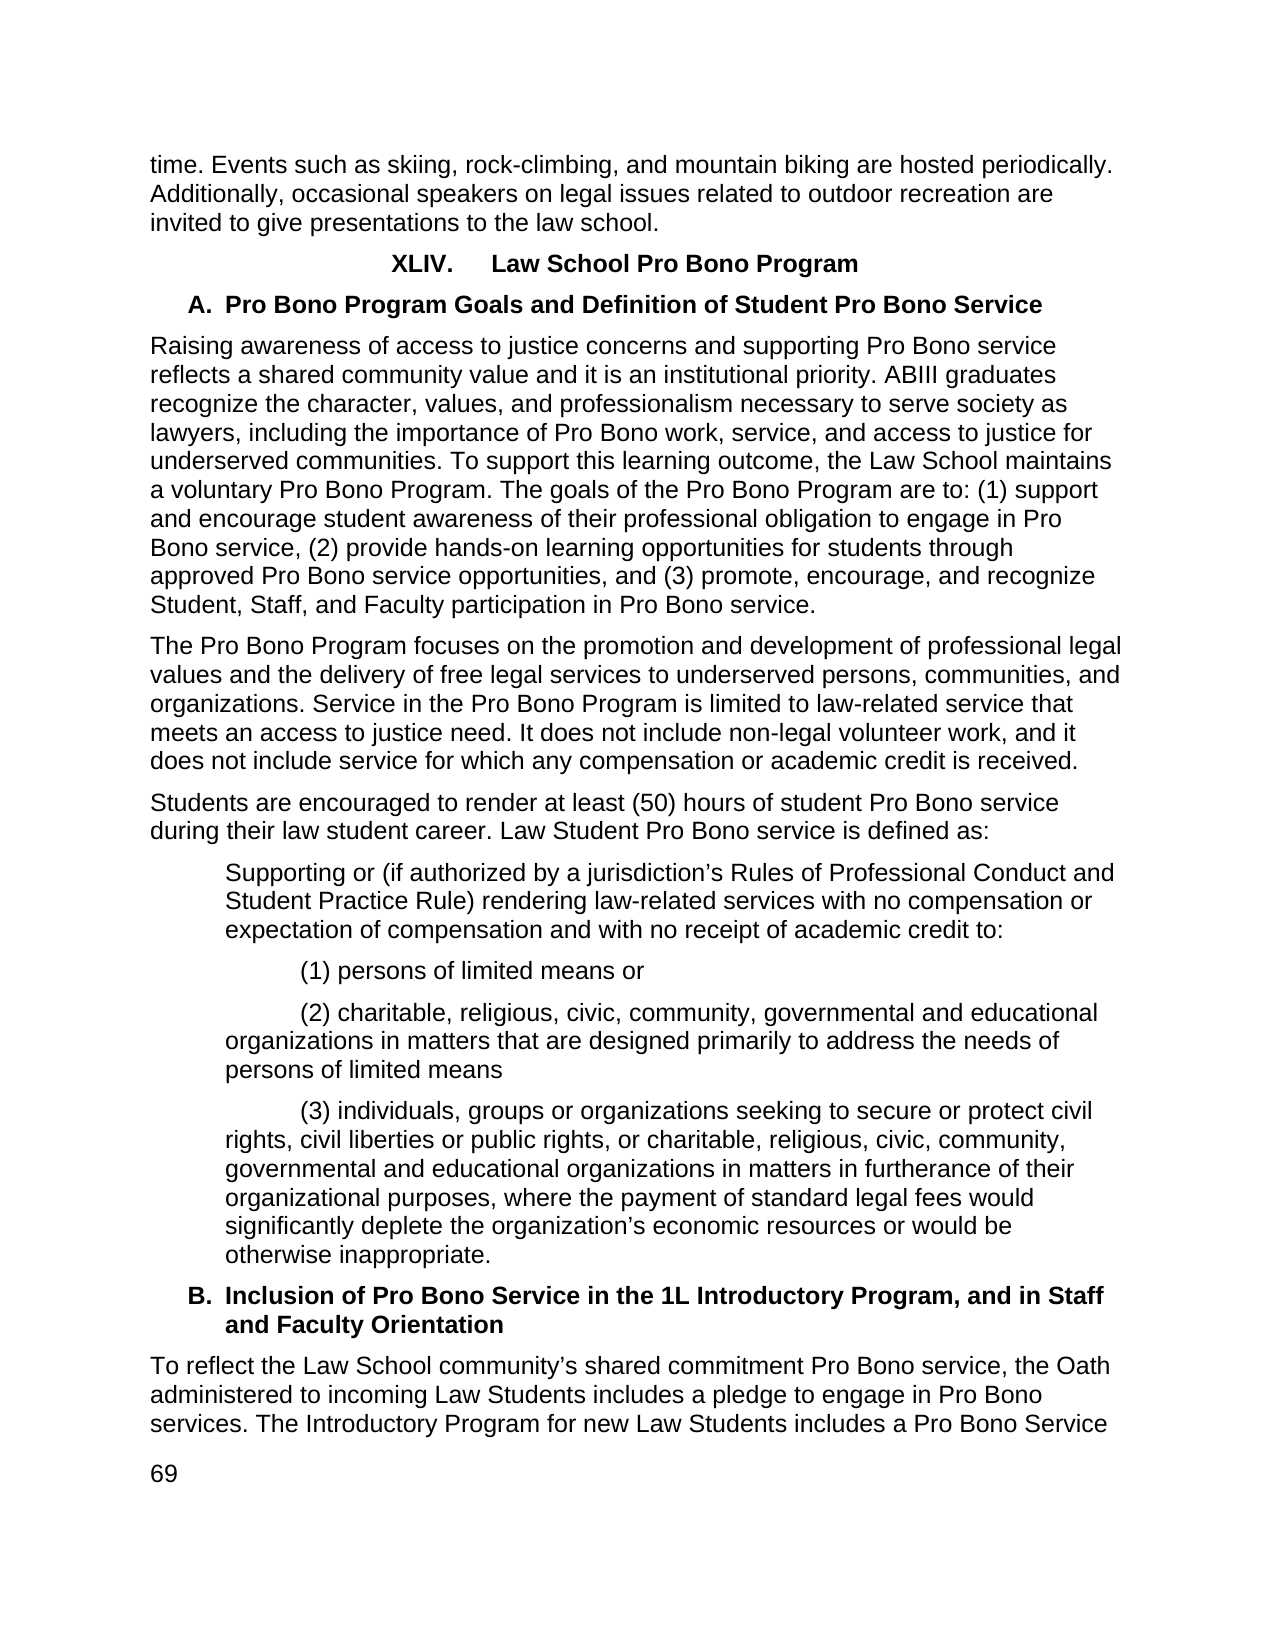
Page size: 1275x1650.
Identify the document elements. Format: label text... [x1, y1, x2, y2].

subtitle Inclusion of Pro Bono Service in the 1L Introductory Program, and in Staff and Faculty Orientation [187, 1281, 1125, 1339]
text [150, 1351, 1125, 1437]
text The Pro Bono Program focuses on the promotion and development of professional legal values and the delivery of free legal services to underserved persons, communities, and organizations. Service in the Pro Bono Program is limited to law-related service that meets an access to justice need. It does not include non-legal volunteer work, and it does not include service for which any compensation or academic credit is received. [150, 631, 1125, 775]
subtitle Law School Pro Bono Program [187, 249, 1125, 277]
text Supporting or (if authorized by a jurisdiction’s Rules of Professional Conduct and Student Practice Rule) rendering law-related services with no compensation or expectation of compensation and with no receipt of academic credit to: [225, 857, 1125, 944]
text Raising awareness of access to justice concerns and supporting Pro Bono service reflects a shared community value and it is an institutional priority. ABIII graduates recognize the character, values, and professionalism necessary to serve society as lawyers, including the importance of Pro Bono work, service, and access to justice for underserved communities. To support this learning outcome, the Law School maintains a voluntary Pro Bono Program. The goals of the Pro Bono Program are to: (1) support and encourage student awareness of their professional obligation to engage in Pro Bono service, (2) provide hands-on learning opportunities for students through approved Pro Bono service opportunities, and (3) promote, encourage, and recognize Student, Staff, and Faculty participation in Pro Bono service. [150, 331, 1125, 619]
text (1) persons of limited means or [225, 956, 1125, 985]
text Students are encouraged to render at least (50) hours of student Pro Bono service during their law student career. Law Student Pro Bono service is defined as: [150, 787, 1125, 845]
subtitle Pro Bono Program Goals and Definition of Student Pro Bono Service [187, 290, 1125, 319]
text (3) individuals, groups or organizations seeking to secure or protect civil rights, civil liberties or public rights, or charitable, religious, civic, community, governmental and educational organizations in matters in furtherance of their organizational purposes, where the payment of standard legal fees would significantly deplete the organization’s economic resources or would be otherwise inappropriate. [225, 1096, 1125, 1269]
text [150, 150, 1125, 236]
text (2) charitable, religious, civic, community, governmental and educational organizations in matters that are designed primarily to address the needs of persons of limited means [225, 997, 1125, 1084]
